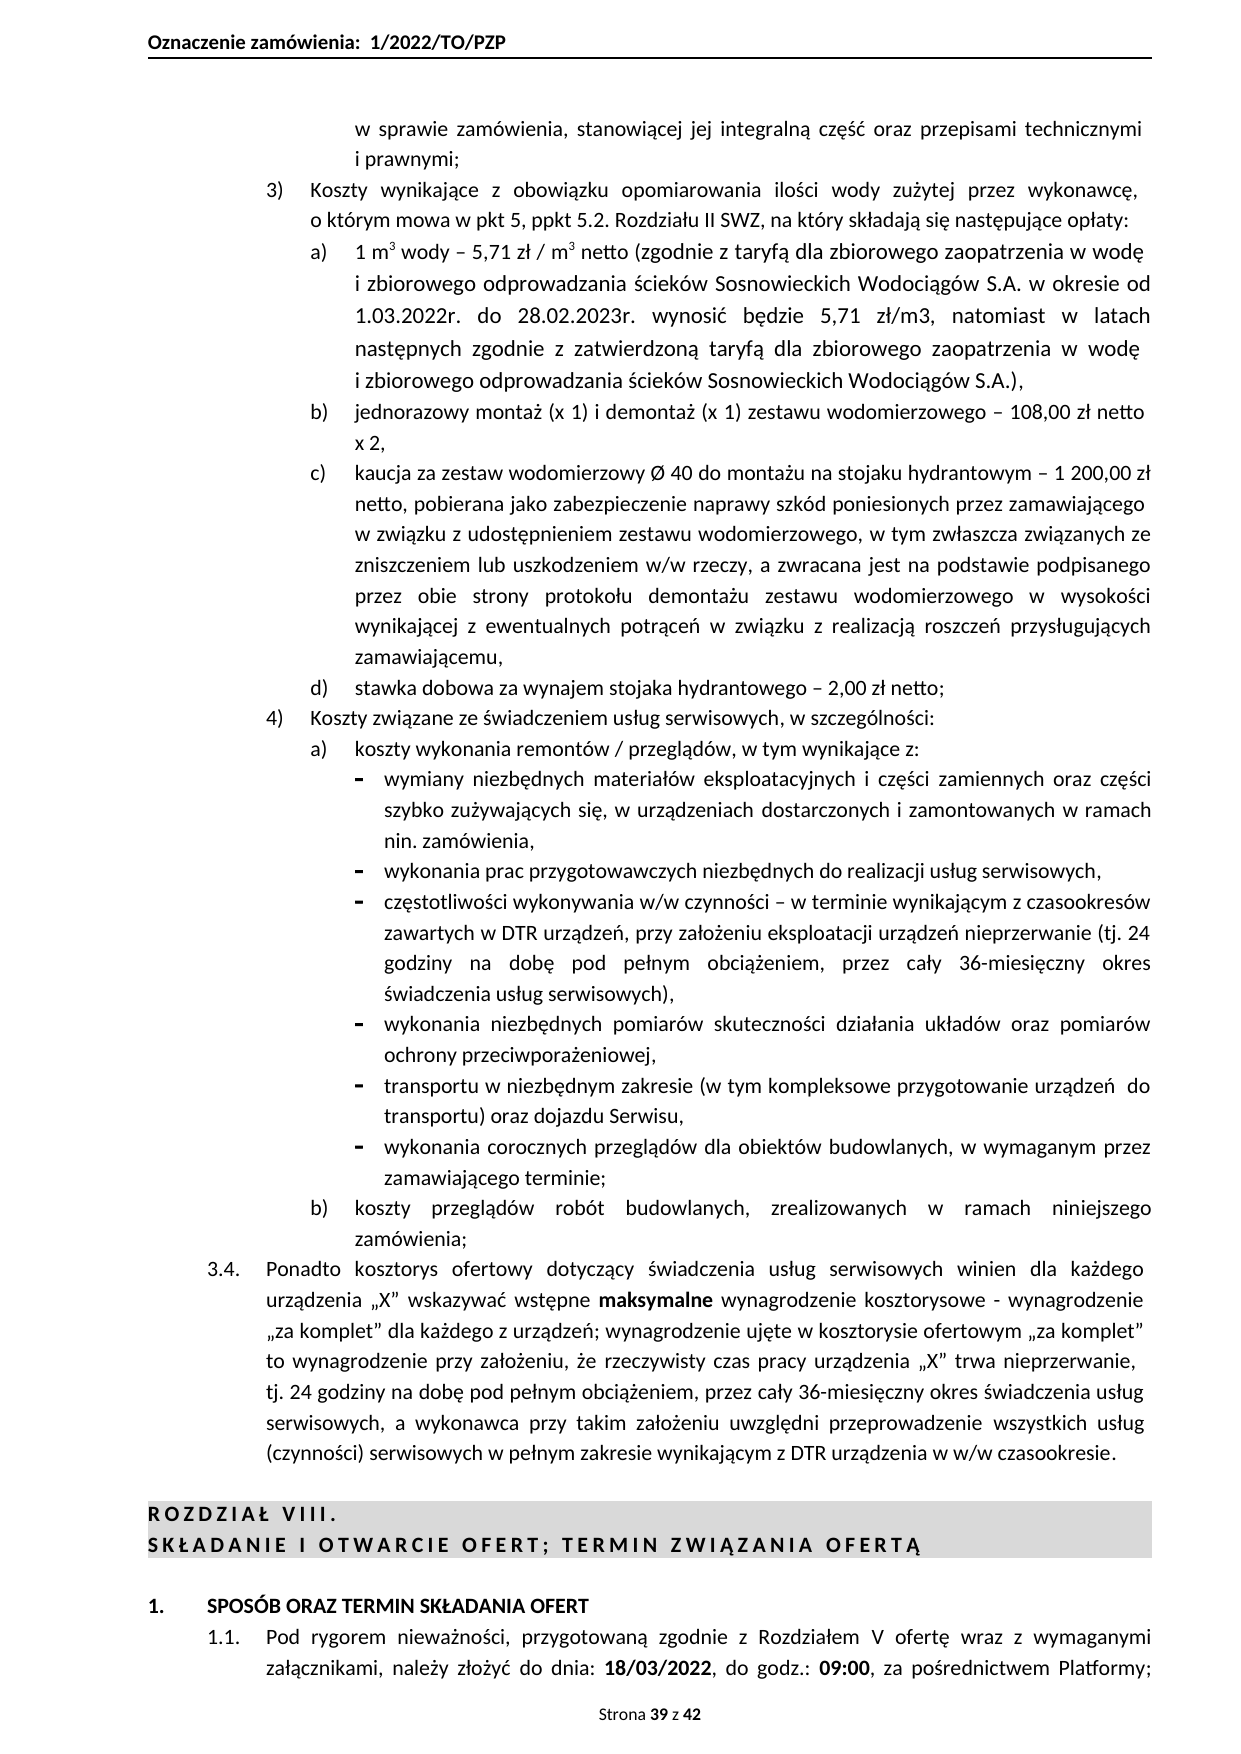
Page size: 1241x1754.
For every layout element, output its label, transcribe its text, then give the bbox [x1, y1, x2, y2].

list koszty przeglądów robót budowlanych, zrealizowanych w ramach niniejszego zamówienia; [310, 1194, 1152, 1252]
list Koszty wynikające z obowiązku opomiarowania ilości wody zużytej przez wykonawcę, o którym mowa w pkt 5, ppkt 5.2. Rozdziału II SWZ, na który składają się następujące opłaty: [266, 176, 1152, 233]
list koszty wykonania remontów / przeglądów, w tym wynikające z: [310, 735, 1152, 762]
list stawka dobowa za wynajem stojaka hydrantowego – 2,00 zł netto; [310, 674, 1152, 700]
list Ponadto kosztorys ofertowy dotyczący świadczenia usług serwisowych winien dla każdego urządzenia „X” wskazywać wstępne maksymalne wynagrodzenie kosztorysowe - wynagrodzenie „za komplet” dla każdego z urządzeń; wynagrodzenie ujęte w kosztorysie ofertowym „za komplet” to wynagrodzenie przy założeniu, że rzeczywisty czas pracy urządzenia „X” trwa nieprzerwanie, tj. 24 godziny na dobę pod pełnym obciążeniem, przez cały 36-miesięczny okres świadczenia usług serwisowych, a wykonawca przy takim założeniu uwzględni przeprowadzenie wszystkich usług (czynności) serwisowych w pełnym zakresie wynikającym z DTR urządzenia w w/w czasookresie. [207, 1256, 1144, 1466]
list wymiany niezbędnych materiałów eksploatacyjnych i części zamiennych oraz części szybko zużywających się, w urządzeniach dostarczonych i zamontowanych w ramach nin. zamówienia, [354, 766, 1152, 853]
list wykonania niezbędnych pomiarów skuteczności działania układów oraz pomiarów ochrony przeciwporażeniowej, [354, 1011, 1152, 1068]
list transportu w niezbędnym zakresie (w tym kompleksowe przygotowanie urządzeń do transportu) oraz dojazdu Serwisu, [354, 1072, 1152, 1129]
list wykonania prac przygotowawczych niezbędnych do realizacji usług serwisowych, [354, 857, 1152, 884]
list częstotliwości wykonywania w/w czynności – w terminie wynikającym z czasookresów zawartych w DTR urządzeń, przy założeniu eksploatacji urządzeń nieprzerwanie (tj. 24 godziny na dobę pod pełnym obciążeniem, przez cały 36-miesięczny okres świadczenia usług serwisowych), [354, 888, 1152, 1007]
list jednorazowy montaż (x 1) i demontaż (x 1) zestawu wodomierzowego – 108,00 zł netto x 2, [310, 398, 1152, 455]
list Koszty związane ze świadczeniem usług serwisowych, w szczególności: [266, 704, 1152, 731]
text SKŁADANIE I OTWARCIE OFERT; TERMIN ZWIĄZANIA OFERTĄ [148, 1531, 1152, 1558]
text ROZDZIAŁ VIII. [148, 1501, 1152, 1527]
list wykonania corocznych przeglądów dla obiektów budowlanych, w wymaganym przez zamawiającego terminie; [354, 1133, 1152, 1190]
list 1 m3 wody – 5,71 zł / m3 netto (zgodnie z taryfą dla zbiorowego zaopatrzenia w wodę i zbiorowego odprowadzania ścieków Sosnowieckich Wodociągów S.A. w okresie od 1.03.2022r. do 28.02.2023r. wynosić będzie 5,71 zł/m3, natomiast w latach następnych zgodnie z zatwierdzoną taryfą dla zbiorowego zaopatrzenia w wodę i zbiorowego odprowadzania ścieków Sosnowieckich Wodociągów S.A.), [310, 237, 1152, 394]
list SPOSÓB ORAZ TERMIN SKŁADANIA OFERT [148, 1592, 1152, 1619]
list kaucja za zestaw wodomierzowy Ø 40 do montażu na stojaku hydrantowym – 1 200,00 zł netto, pobierana jako zabezpieczenie naprawy szkód poniesionych przez zamawiającego w związku z udostępnieniem zestawu wodomierzowego, w tym zwłaszcza związanych ze zniszczeniem lub uszkodzeniem w/w rzeczy, a zwracana jest na podstawie podpisanego przez obie strony protokołu demontażu zestawu wodomierzowego w wysokości wynikającej z ewentualnych potrąceń w związku z realizacją roszczeń przysługujących zamawiającemu, [310, 459, 1152, 670]
